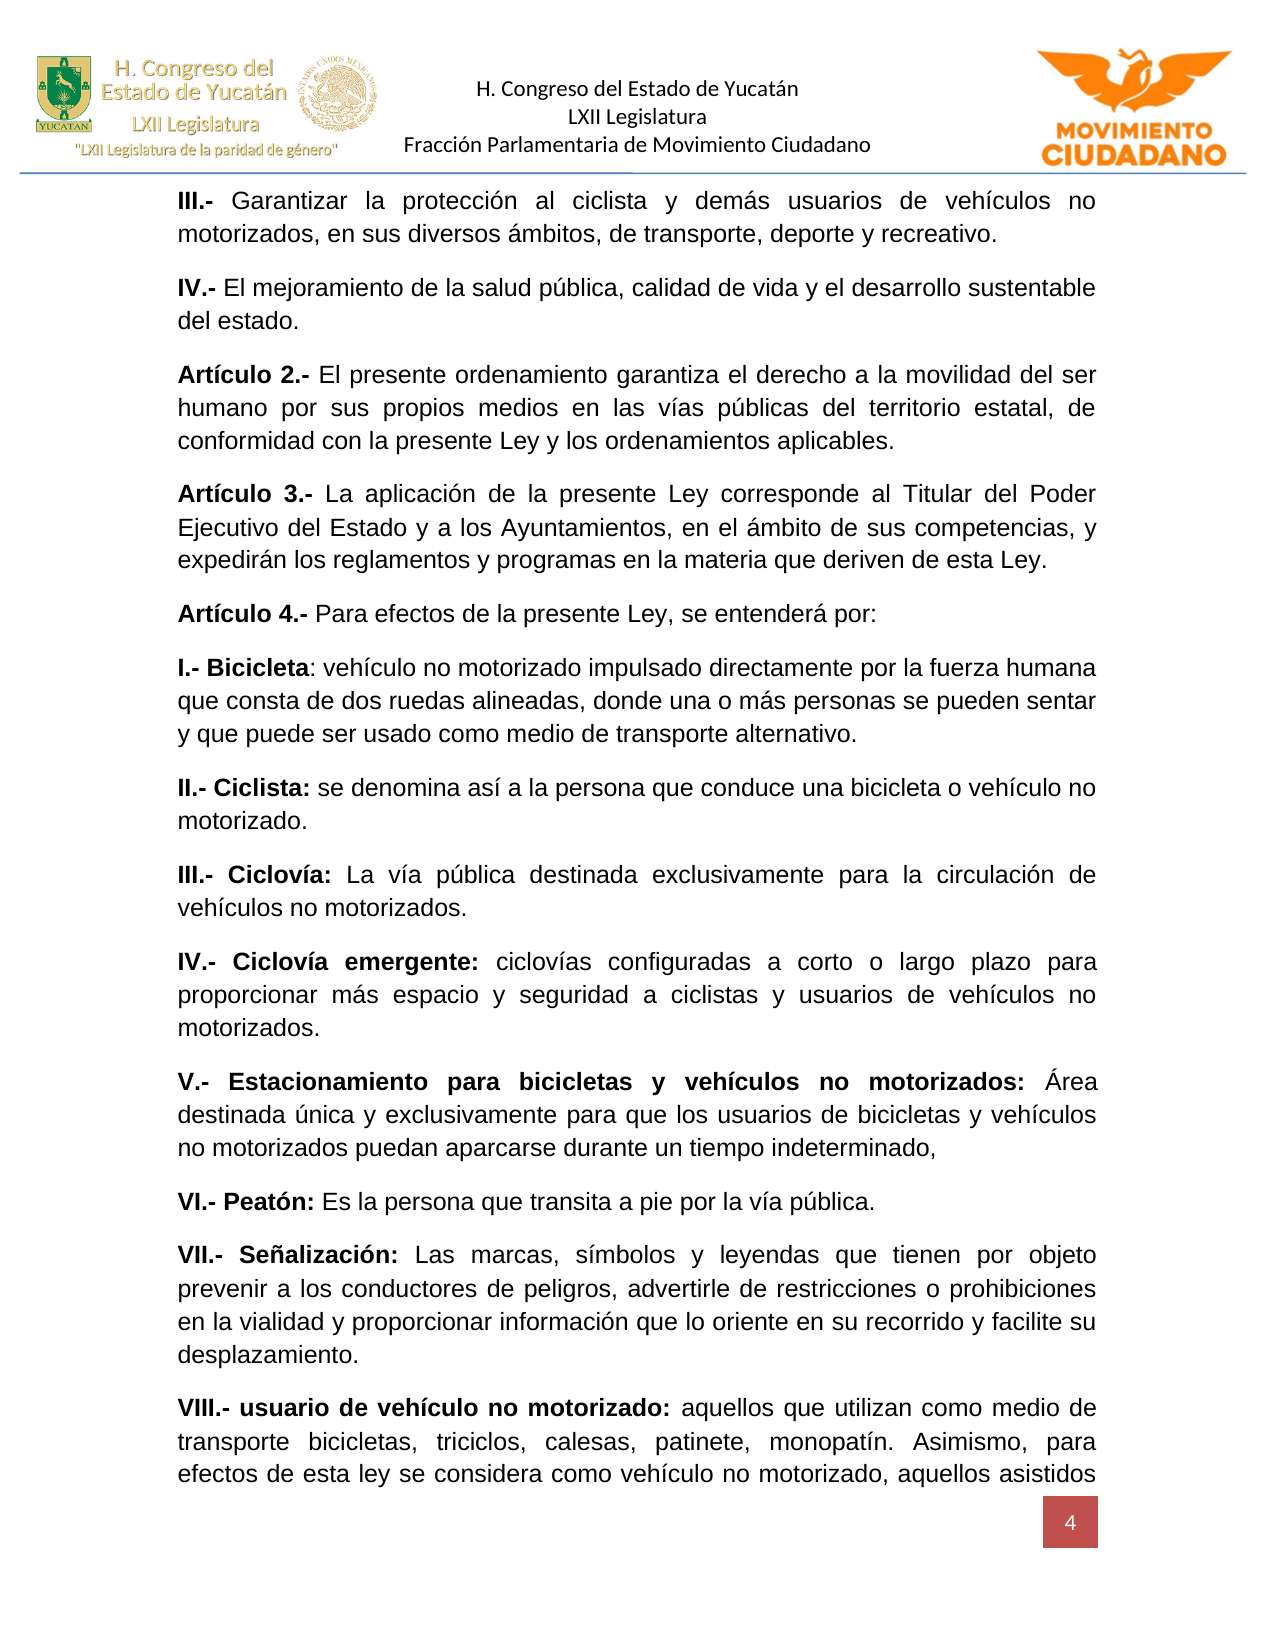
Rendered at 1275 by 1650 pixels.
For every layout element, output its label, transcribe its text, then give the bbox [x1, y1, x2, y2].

text IV.- Ciclovía emergente: ciclovías configuradas a corto o largo plazo para proporcionar más espacio y seguridad a ciclistas y usuarios de vehículos no motorizados. [177, 947, 1098, 1042]
text Artículo 3.- La aplicación de la presente Ley corresponde al Titular del Poder Ejecutivo del Estado y a los Ayuntamientos, en el ámbito de sus competencias, y expedirán los reglamentos y programas en la materia que deriven de esta Ley. [177, 479, 1098, 574]
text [177, 1393, 1098, 1488]
text I.- Bicicleta: vehículo no motorizado impulsado directamente por la fuerza humana que consta de dos ruedas alineadas, donde una o más personas se pueden sentar y que puede ser usado como medio de transporte alternativo. [177, 653, 1098, 748]
text III.- Ciclovía: La vía pública destinada exclusivamente para la circulación de vehículos no motorizados. [177, 860, 1098, 922]
text VII.- Señalización: Las marcas, símbolos y leyendas que tienen por objeto prevenir a los conductores de peligros, advertirle de restricciones o prohibiciones en la vialidad y proporcionar información que lo oriente en su recorrido y facilite su desplazamiento. [177, 1241, 1098, 1368]
text Artículo 2.- El presente ordenamiento garantiza el derecho a la movilidad del ser humano por sus propios medios en las vías públicas del territorio estatal, de conformidad con la presente Ley y los ordenamientos aplicables. [177, 359, 1098, 454]
text IV.- El mejoramiento de la salud pública, calidad de vida y el desarrollo sustentable del estado. [177, 273, 1098, 334]
text V.- Estacionamiento para bicicletas y vehículos no motorizados: Área destinada única y exclusivamente para que los usuarios de bicicletas y vehículos no motorizados puedan aparcarse durante un tiempo indeterminado, [177, 1067, 1098, 1162]
picture [1018, 0, 1251, 225]
text VI.- Peatón: Es la persona que transita a pie por la vía pública. [177, 1187, 1098, 1215]
picture [18, 0, 395, 226]
text II.- Ciclista: se denomina así a la persona que conduce una bicicleta o vehículo no motorizado. [177, 773, 1098, 835]
text Artículo 4.- Para efectos de la presente Ley, se entenderá por: [177, 599, 1098, 628]
text III.- Garantizar la protección al ciclista y demás usuarios de vehículos no motorizados, en sus diversos ámbitos, de transporte, deporte y recreativo. [177, 186, 1098, 248]
